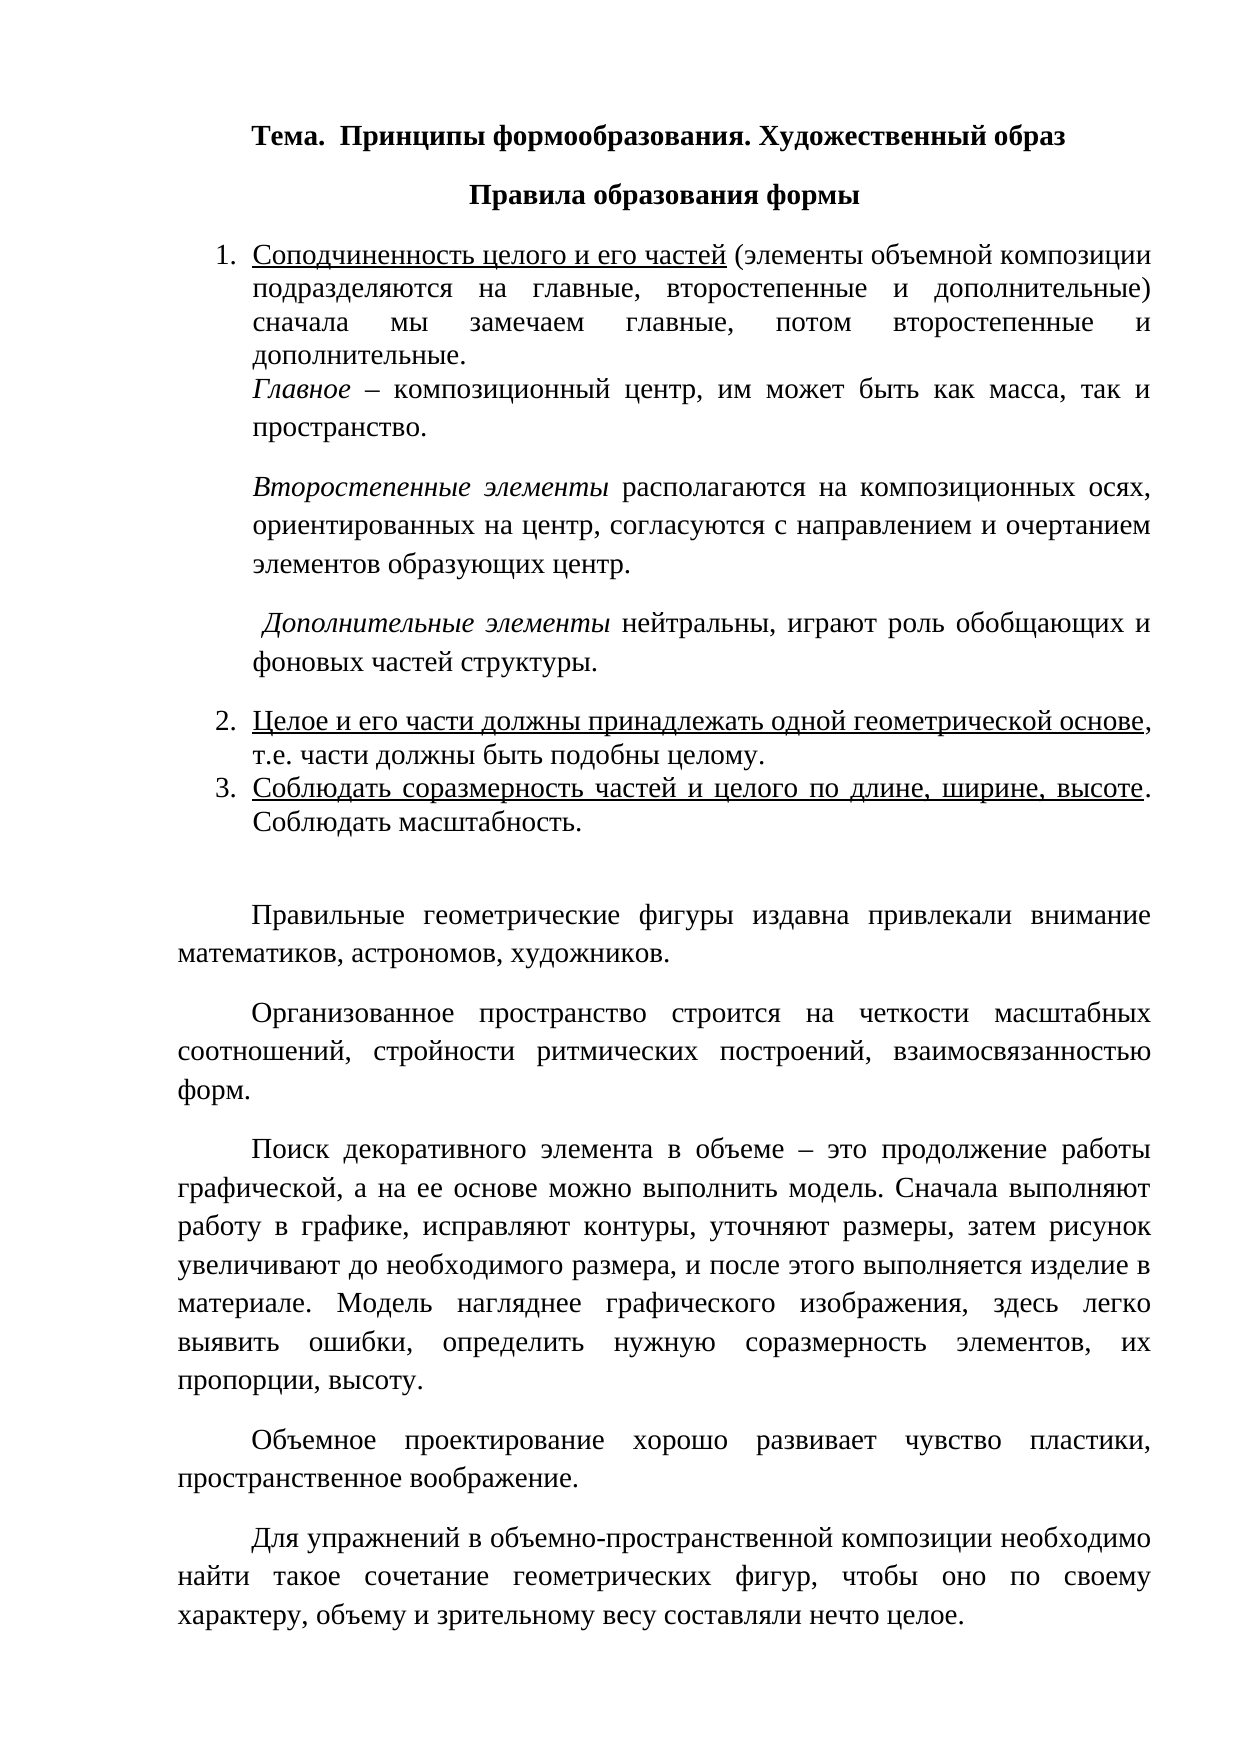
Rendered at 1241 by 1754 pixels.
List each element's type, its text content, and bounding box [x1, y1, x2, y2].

text Тема. Принципы формообразования. Художественный образ [177, 118, 1152, 152]
list Соблюдать соразмерность частей и целого по длине, ширине, высоте. Соблюдать масштабность. [215, 770, 1152, 837]
text Правильные геометрические фигуры издавна привлекали внимание математиков, астрономов, художников. [177, 897, 1152, 969]
text Второстепенные элементы располагаются на композиционных осях, ориентированных на центр, согласуются с направлением и очертанием элементов образующих центр. [252, 469, 1152, 579]
list Соподчиненность целого и его частей (элементы объемной композиции подразделяются на главные, второстепенные и дополнительные) сначала мы замечаем главные, потом второстепенные и дополнительные. [215, 237, 1152, 371]
text Для упражнений в объемно-пространственной композиции необходимо найти такое сочетание геометрических фигур, чтобы оно по своему характеру, объему и зрительному весу составляли нечто целое. [177, 1520, 1152, 1630]
text Главное – композиционный центр, им может быть как масса, так и пространство. [252, 371, 1152, 443]
text Объемное проектирование хорошо развивает чувство пластики, пространственное воображение. [177, 1422, 1152, 1494]
text Поиск декоративного элемента в объеме – это продолжение работы графической, а на ее основе можно выполнить модель. Сначала выполняют работу в графике, исправляют контуры, уточняют размеры, затем рисунок увеличивают до необходимого размера, и после этого выполняется изделие в материале. Модель нагляднее графического изображения, здесь легко выявить ошибки, определить нужную соразмерность элементов, их пропорции, высоту. [177, 1131, 1152, 1396]
text Организованное пространство строится на четкости масштабных соотношений, стройности ритмических построений, взаимосвязанностью форм. [177, 995, 1152, 1105]
list Целое и его части должны принадлежать одной геометрической основе, т.е. части должны быть подобны целому. [215, 703, 1152, 770]
text Дополнительные элементы нейтральны, играют роль обобщающих и фоновых частей структуры. [252, 605, 1152, 677]
text Правила образования формы [177, 177, 1152, 211]
